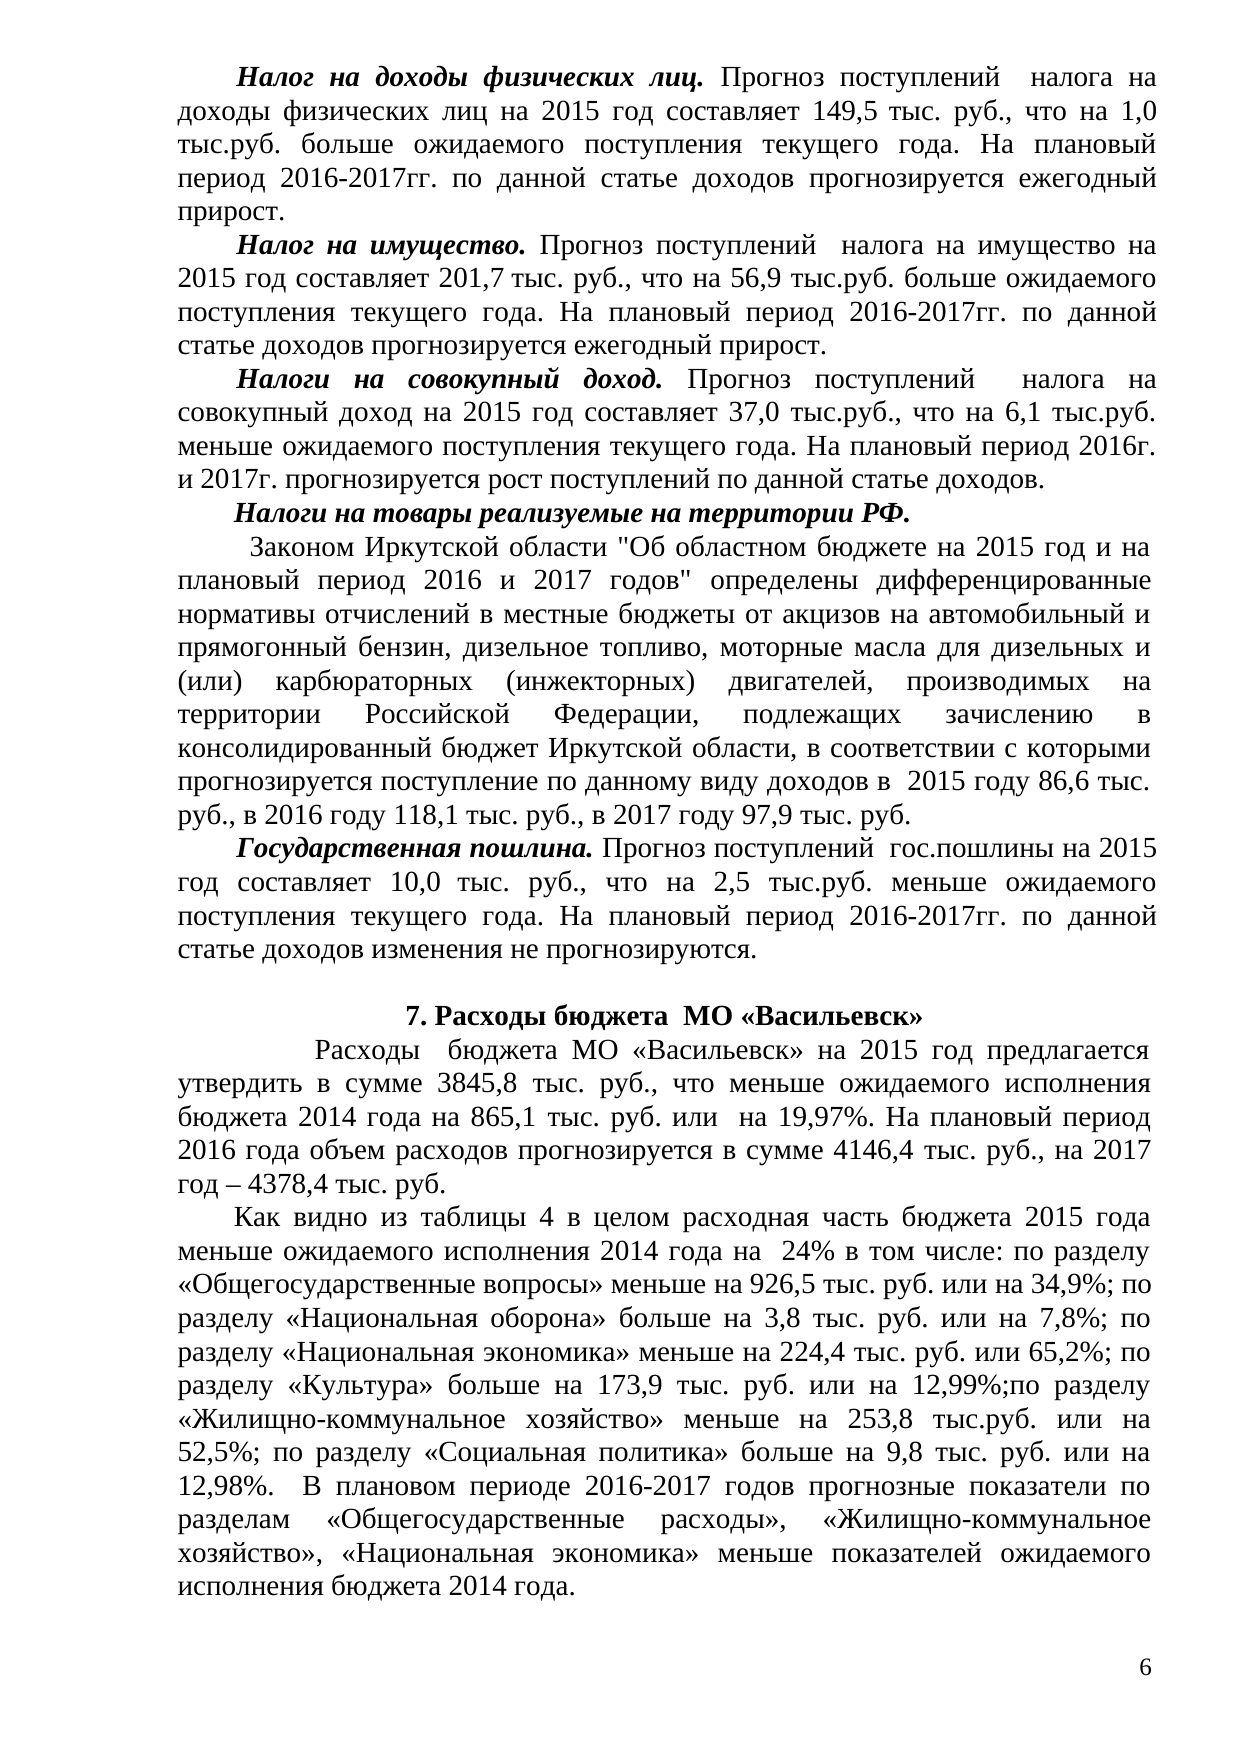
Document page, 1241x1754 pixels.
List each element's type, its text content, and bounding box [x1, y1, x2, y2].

text Расходы бюджета МО «Васильевск» на 2015 год предлагается утвердить в сумме 3845,8 тыс. руб., что меньше ожидаемого исполнения бюджета 2014 года на 865,1 тыс. руб. или на 19,97%. На плановый период 2016 года объем расходов прогнозируется в сумме 4146,4 тыс. руб., на 2017 год – 4378,4 тыс. руб. [177, 1032, 1152, 1199]
text Налоги на совокупный доход. Прогноз поступлений налога на совокупный доход на 2015 год составляет 37,0 тыс.руб., что на 6,1 тыс.руб. меньше ожидаемого поступления текущего года. На плановый период 2016г. и 2017г. прогнозируется рост поступлений по данной статье доходов. [177, 361, 1157, 495]
text Государственная пошлина. Прогноз поступлений гос.пошлины на 2015 год составляет 10,0 тыс. руб., что на 2,5 тыс.руб. меньше ожидаемого поступления текущего года. На плановый период 2016-2017гг. по данной статье доходов изменения не прогнозируются. [177, 831, 1157, 965]
text Как видно из таблицы 4 в целом расходная часть бюджета 2015 года меньше ожидаемого исполнения 2014 года на 24% в том числе: по разделу «Общегосударственные вопросы» меньше на 926,5 тыс. руб. или на 34,9%; по разделу «Национальная оборона» больше на 3,8 тыс. руб. или на 7,8%; по разделу «Национальная экономика» меньше на 224,4 тыс. руб. или 65,2%; по разделу «Культура» больше на 173,9 тыс. руб. или на 12,99%;по разделу «Жилищно-коммунальное хозяйство» меньше на 253,8 тыс.руб. или на 52,5%; по разделу «Социальная политика» больше на 9,8 тыс. руб. или на 12,98%. В плановом периоде 2016-2017 годов прогнозные показатели по разделам «Общегосударственные расходы», «Жилищно-коммунальное хозяйство», «Национальная экономика» меньше показателей ожидаемого исполнения бюджета 2014 года. [177, 1199, 1152, 1602]
text 7. Расходы бюджета МО «Васильевск» [177, 998, 1152, 1032]
text Законом Иркутской области "Об областном бюджете на 2015 год и на плановый период 2016 и 2017 годов" определены дифференцированные нормативы отчислений в местные бюджеты от акцизов на автомобильный и прямогонный бензин, дизельное топливо, моторные масла для дизельных и (или) карбюраторных (инжекторных) двигателей, производимых на территории Российской Федерации, подлежащих зачислению в консолидированный бюджет Иркутской области, в соответствии с которыми прогнозируется поступление по данному виду доходов в 2015 году 86,6 тыс. руб., в 2016 году 118,1 тыс. руб., в 2017 году 97,9 тыс. руб. [177, 529, 1152, 831]
text Налог на имущество. Прогноз поступлений налога на имущество на 2015 год составляет 201,7 тыс. руб., что на 56,9 тыс.руб. больше ожидаемого поступления текущего года. На плановый период 2016-2017гг. по данной статье доходов прогнозируется ежегодный прирост. [177, 227, 1157, 361]
text Налог на доходы физических лиц. Прогноз поступлений налога на доходы физических лиц на 2015 год составляет 149,5 тыс. руб., что на 1,0 тыс.руб. больше ожидаемого поступления текущего года. На плановый период 2016-2017гг. по данной статье доходов прогнозируется ежегодный прирост. [177, 59, 1157, 227]
text Налоги на товары реализуемые на территории РФ. [233, 495, 1152, 529]
